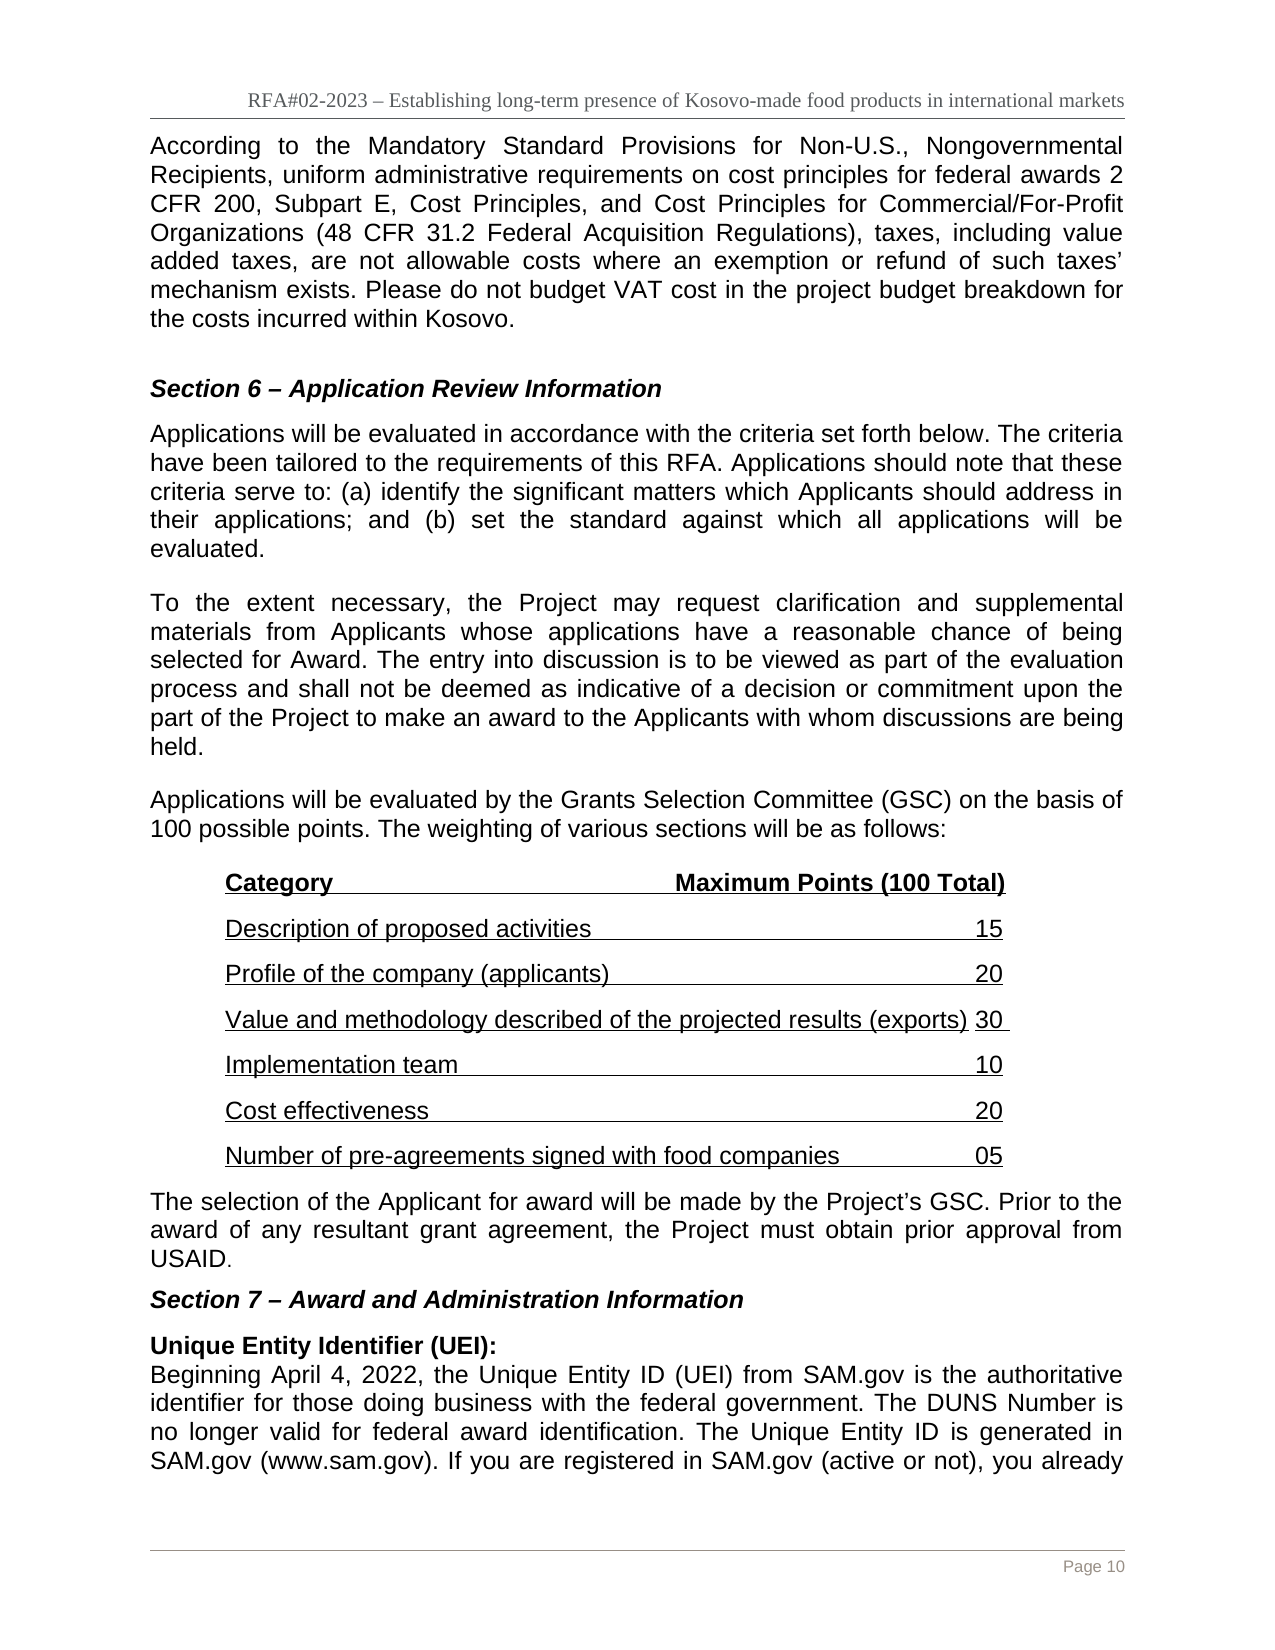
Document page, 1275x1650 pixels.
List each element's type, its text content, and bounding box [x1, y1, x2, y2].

list Profile of the company (applicants) 20 [225, 959, 1125, 988]
text Section 7 – Award and Administration Information [150, 1285, 1125, 1314]
text According to the Mandatory Standard Provisions for Non-U.S., Nongovernmental Recipients, uniform administrative requirements on cost principles for federal awards 2 CFR 200, Subpart E, Cost Principles, and Cost Principles for Commercial/For-Profit Organizations (48 CFR 31.2 Federal Acquisition Regulations), taxes, including value added taxes, are not allowable costs where an exemption or refund of such taxes’ mechanism exists. Please do not budget VAT cost in the project budget breakdown for the costs incurred within Kosovo. [150, 131, 1125, 332]
text Section 6 – Application Review Information [150, 374, 1125, 402]
text Applications will be evaluated by the Grants Selection Committee (GSC) on the basis of 100 possible points. The weighting of various sections will be as follows: [150, 786, 1125, 843]
text Applications will be evaluated in accordance with the criteria set forth below. The criteria have been tailored to the requirements of this RFA. Applications should note that these criteria serve to: (a) identify the significant matters which Applicants should address in their applications; and (b) set the standard against which all applications will be evaluated. [150, 419, 1125, 563]
list Cost effectiveness 20 [225, 1096, 1125, 1124]
list Implementation team 10 [225, 1050, 1125, 1079]
text The selection of the Applicant for award will be made by the Project’s GSC. Prior to the award of any resultant grant agreement, the Project must obtain prior approval from USAID. [150, 1187, 1125, 1273]
list Category Maximum Points (100 Total) [225, 868, 1125, 897]
list Description of proposed activities 15 [225, 913, 1125, 942]
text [150, 1360, 1125, 1475]
list Number of pre-agreements signed with food companies 05 [225, 1141, 1125, 1170]
text To the extent necessary, the Project may request clarification and supplemental materials from Applicants whose applications have a reasonable chance of being selected for Award. The entry into discussion is to be viewed as part of the evaluation process and shall not be deemed as indicative of a decision or commitment upon the part of the Project to make an award to the Applicants with whom discussions are being held. [150, 588, 1125, 761]
list Value and methodology described of the projected results (exports) 30 [225, 1004, 1125, 1033]
text Unique Entity Identifier (UEI): [150, 1331, 1125, 1360]
